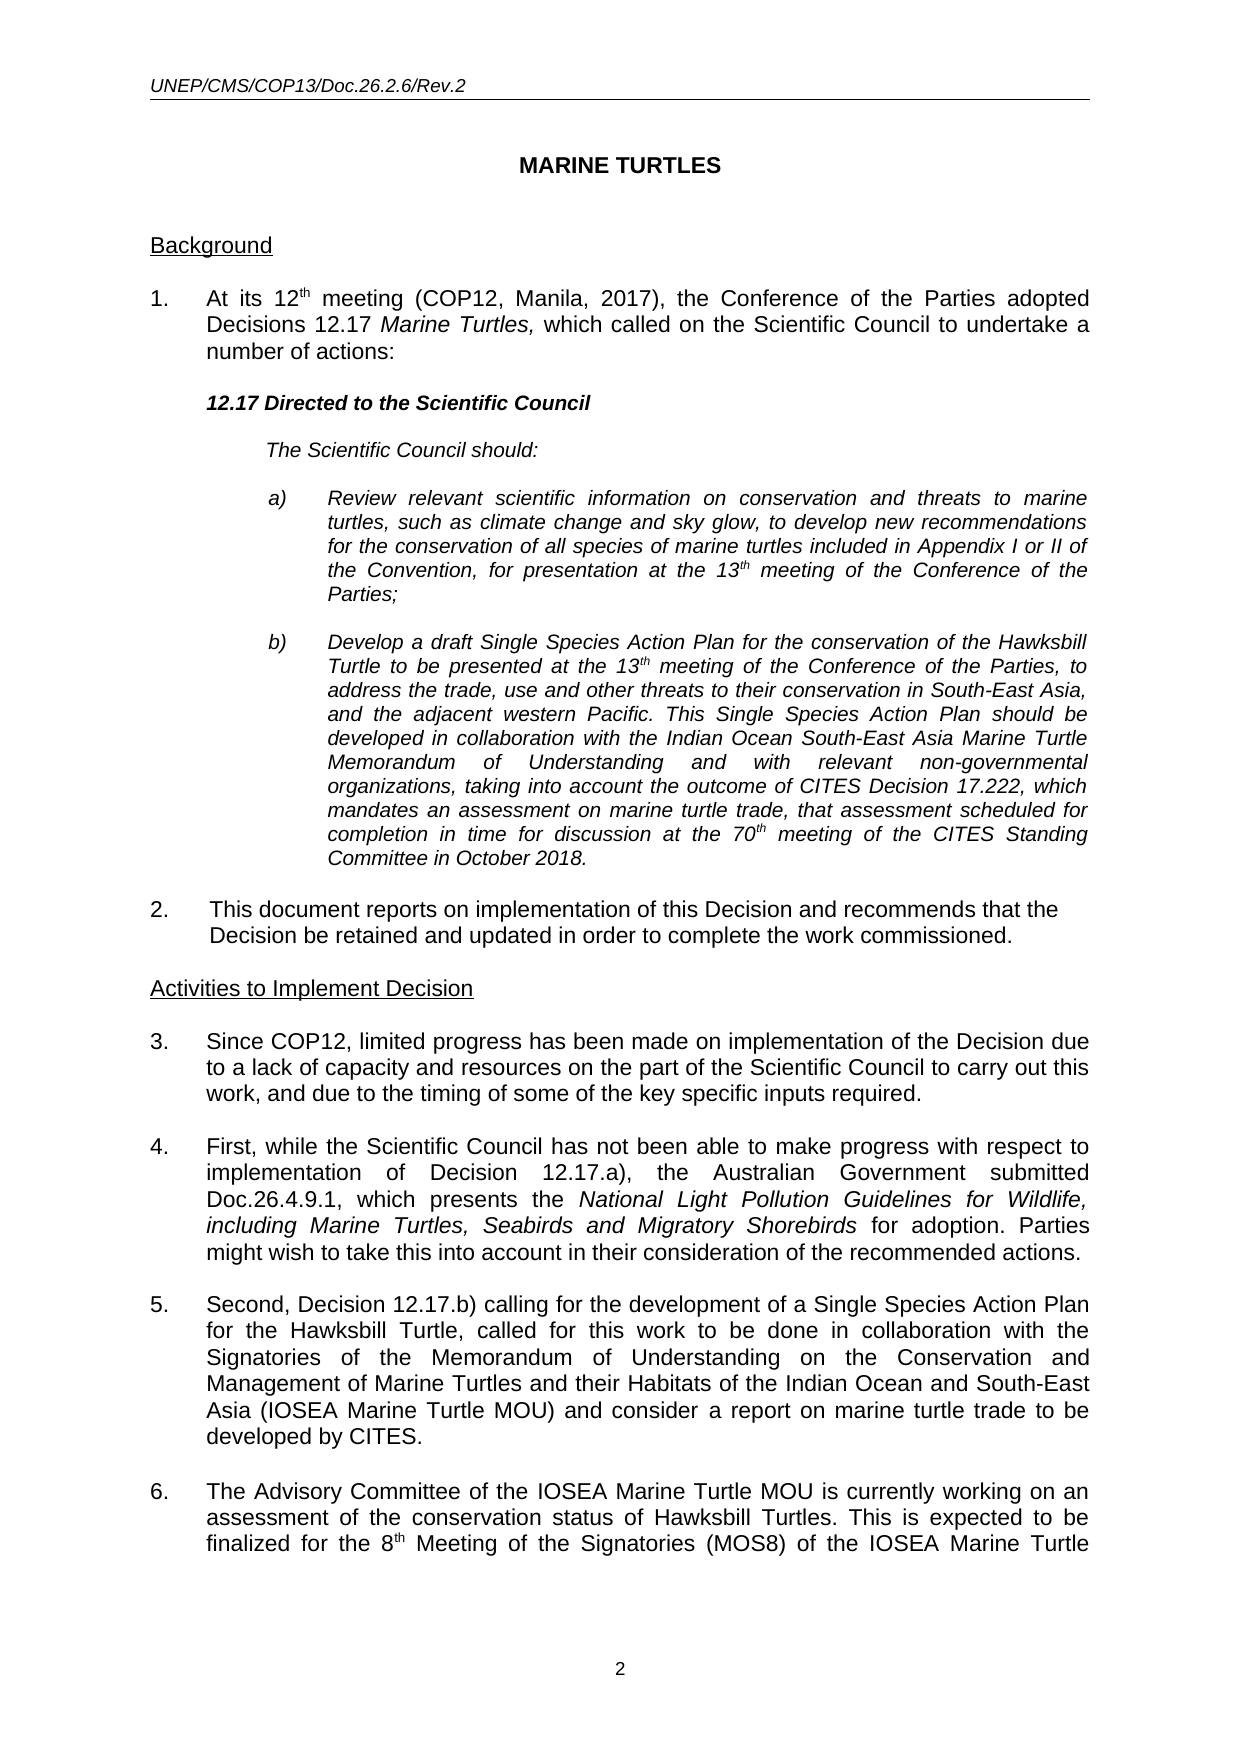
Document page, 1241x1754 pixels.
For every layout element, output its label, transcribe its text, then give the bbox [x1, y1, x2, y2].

list At its 12th meeting (COP12, Manila, 2017), the Conference of the Parties adopted Decisions 12.17 Marine Turtles, which called on the Scientific Council to undertake a number of actions: [150, 285, 1090, 364]
text The Scientific Council should: [209, 438, 1090, 462]
list Second, Decision 12.17.b) calling for the development of a Single Species Action Plan for the Hawksbill Turtle, called for this work to be done in collaboration with the Signatories of the Memorandum of Understanding on the Conservation and Management of Marine Turtles and their Habitats of the Indian Ocean and South-East Asia (IOSEA Marine Turtle MOU) and consider a report on marine turtle trade to be developed by CITES. [150, 1291, 1090, 1449]
list 12.17 Directed to the Scientific Council [206, 390, 1090, 414]
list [150, 1478, 1090, 1557]
text Background [150, 232, 1090, 258]
text Activities to Implement Decision [150, 975, 1090, 1001]
list Review relevant scientific information on conservation and threats to marine turtles, such as climate change and sky glow, to develop new recommendations for the conservation of all species of marine turtles included in Appendix I or II of the Convention, for presentation at the 13th meeting of the Conference of the Parties; [268, 486, 1090, 606]
list Develop a draft Single Species Action Plan for the conservation of the Hawksbill Turtle to be presented at the 13th meeting of the Conference of the Parties, to address the trade, use and other threats to their conservation in South-East Asia, and the adjacent western Pacific. This Single Species Action Plan should be developed in collaboration with the Indian Ocean South-East Asia Marine Turtle Memorandum of Understanding and with relevant non-governmental organizations, taking into account the outcome of CITES Decision 17.222, which mandates an assessment on marine turtle trade, that assessment scheduled for completion in time for discussion at the 70th meeting of the CITES Standing Committee in October 2018. [268, 630, 1090, 869]
list Since COP12, limited progress has been made on implementation of the Decision due to a lack of capacity and resources on the part of the Scientific Council to carry out this work, and due to the timing of some of the key specific inputs required. [150, 1028, 1090, 1107]
list First, while the Scientific Council has not been able to make progress with respect to implementation of Decision 12.17.a), the Australian Government submitted Doc.26.4.9.1, which presents the National Light Pollution Guidelines for Wildlife, including Marine Turtles, Seabirds and Migratory Shorebirds for adoption. Parties might wish to take this into account in their consideration of the recommended actions. [150, 1133, 1090, 1265]
text Marine Turtles [150, 152, 1090, 178]
list This document reports on implementation of this Decision and recommends that the Decision be retained and updated in order to complete the work commissioned. [150, 896, 1090, 948]
